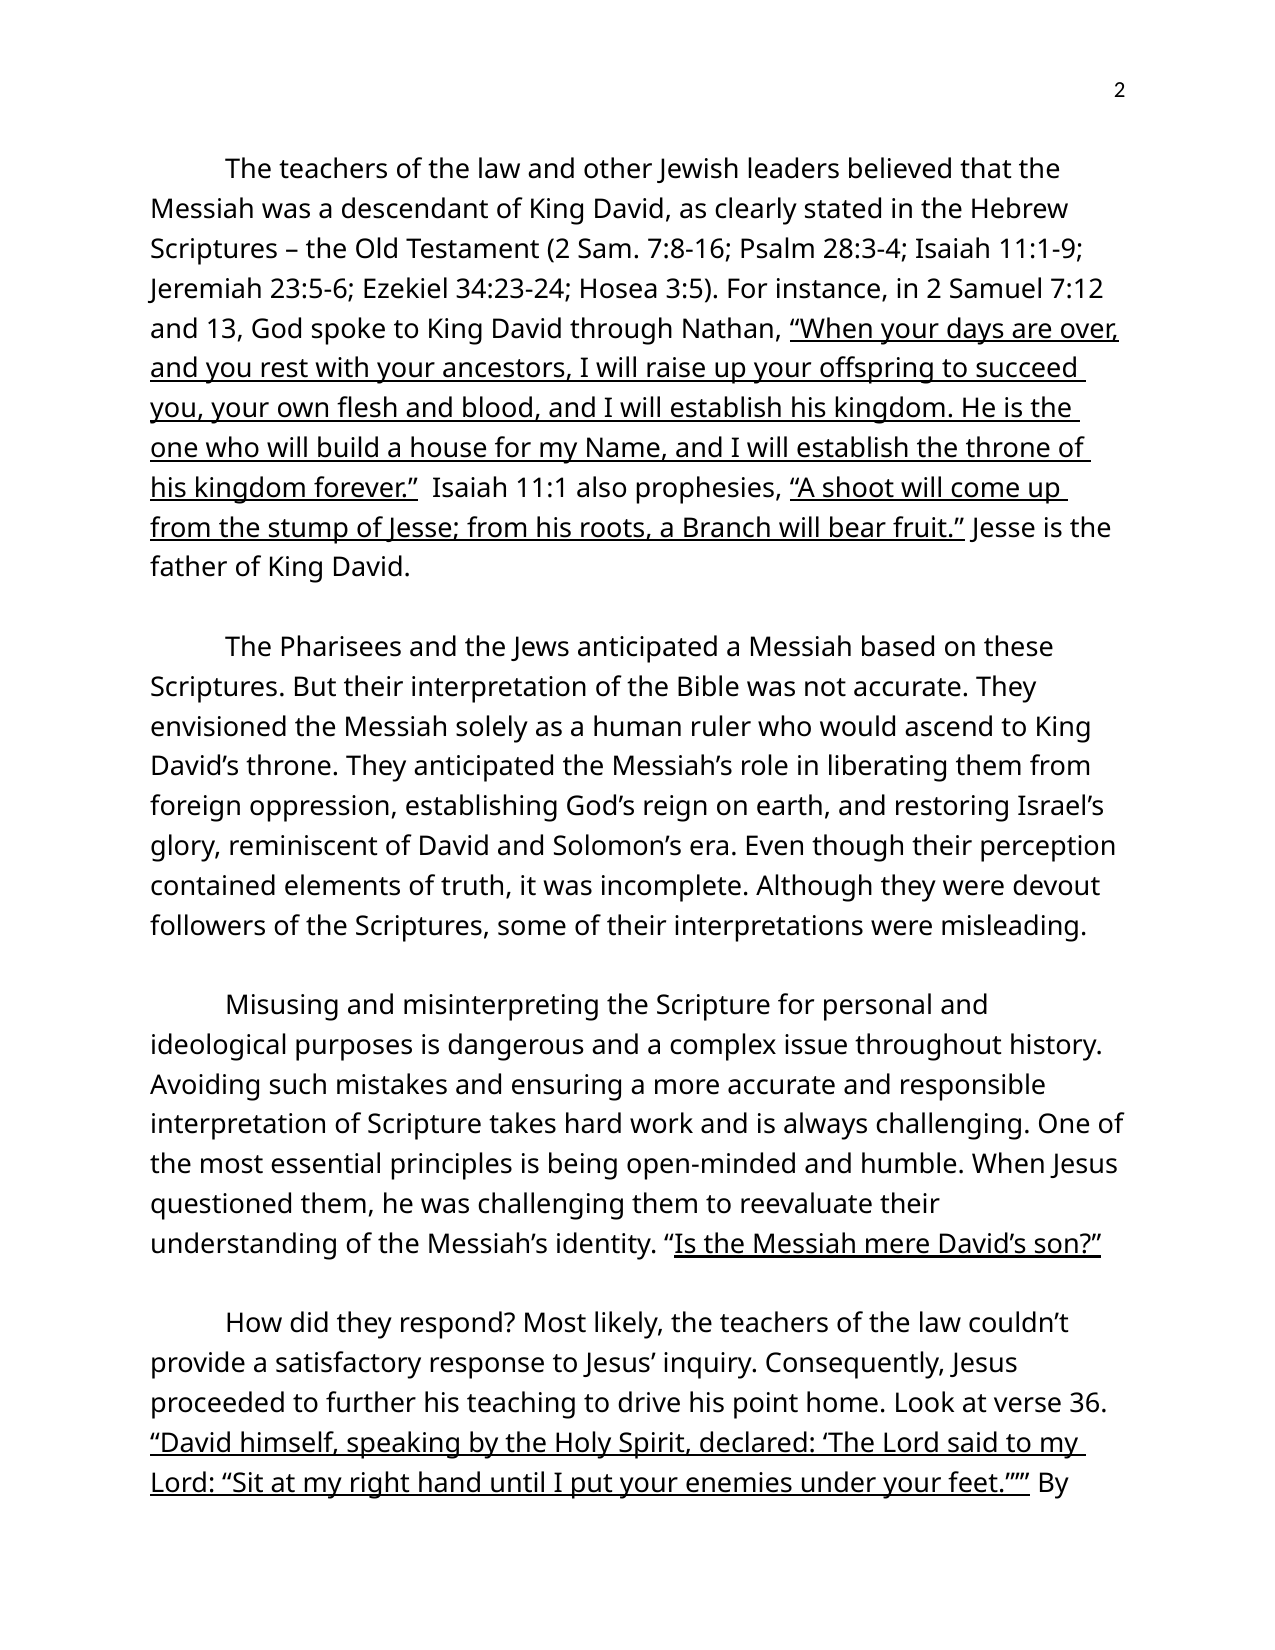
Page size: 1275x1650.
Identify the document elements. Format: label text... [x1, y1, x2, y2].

text The teachers of the law and other Jewish leaders believed that the Messiah was a descendant of King David, as clearly stated in the Hebrew Scriptures – the Old Testament (2 Sam. 7:8-16; Psalm 28:3-4; Isaiah 11:1-9; Jeremiah 23:5-6; Ezekiel 34:23-24; Hosea 3:5). For instance, in 2 Samuel 7:12 and 13, God spoke to King David through Nathan, “When your days are over, and you rest with your ancestors, I will raise up your offspring to succeed you, your own flesh and blood, and I will establish his kingdom. He is the one who will build a house for my Name, and I will establish the throne of his kingdom forever.” Isaiah 11:1 also prophesies, “A shoot will come up from the stump of Jesse; from his roots, a Branch will bear fruit.” Jesse is the father of King David. [150, 150, 1125, 585]
text Misusing and misinterpreting the Scripture for personal and ideological purposes is dangerous and a complex issue throughout history. Avoiding such mistakes and ensuring a more accurate and responsible interpretation of Scripture takes hard work and is always challenging. One of the most essential principles is being open-minded and humble. When Jesus questioned them, he was challenging them to reevaluate their understanding of the Messiah’s identity. “Is the Messiah mere David’s son?” [150, 986, 1125, 1261]
text The Pharisees and the Jews anticipated a Messiah based on these Scriptures. But their interpretation of the Bible was not accurate. They envisioned the Messiah solely as a human ruler who would ascend to King David’s throne. They anticipated the Messiah’s role in liberating them from foreign oppression, establishing God’s reign on earth, and restoring Israel’s glory, reminiscent of David and Solomon’s era. Even though their perception contained elements of truth, it was incomplete. Although they were devout followers of the Scriptures, some of their interpretations were misleading. [150, 627, 1125, 943]
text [150, 1304, 1125, 1500]
